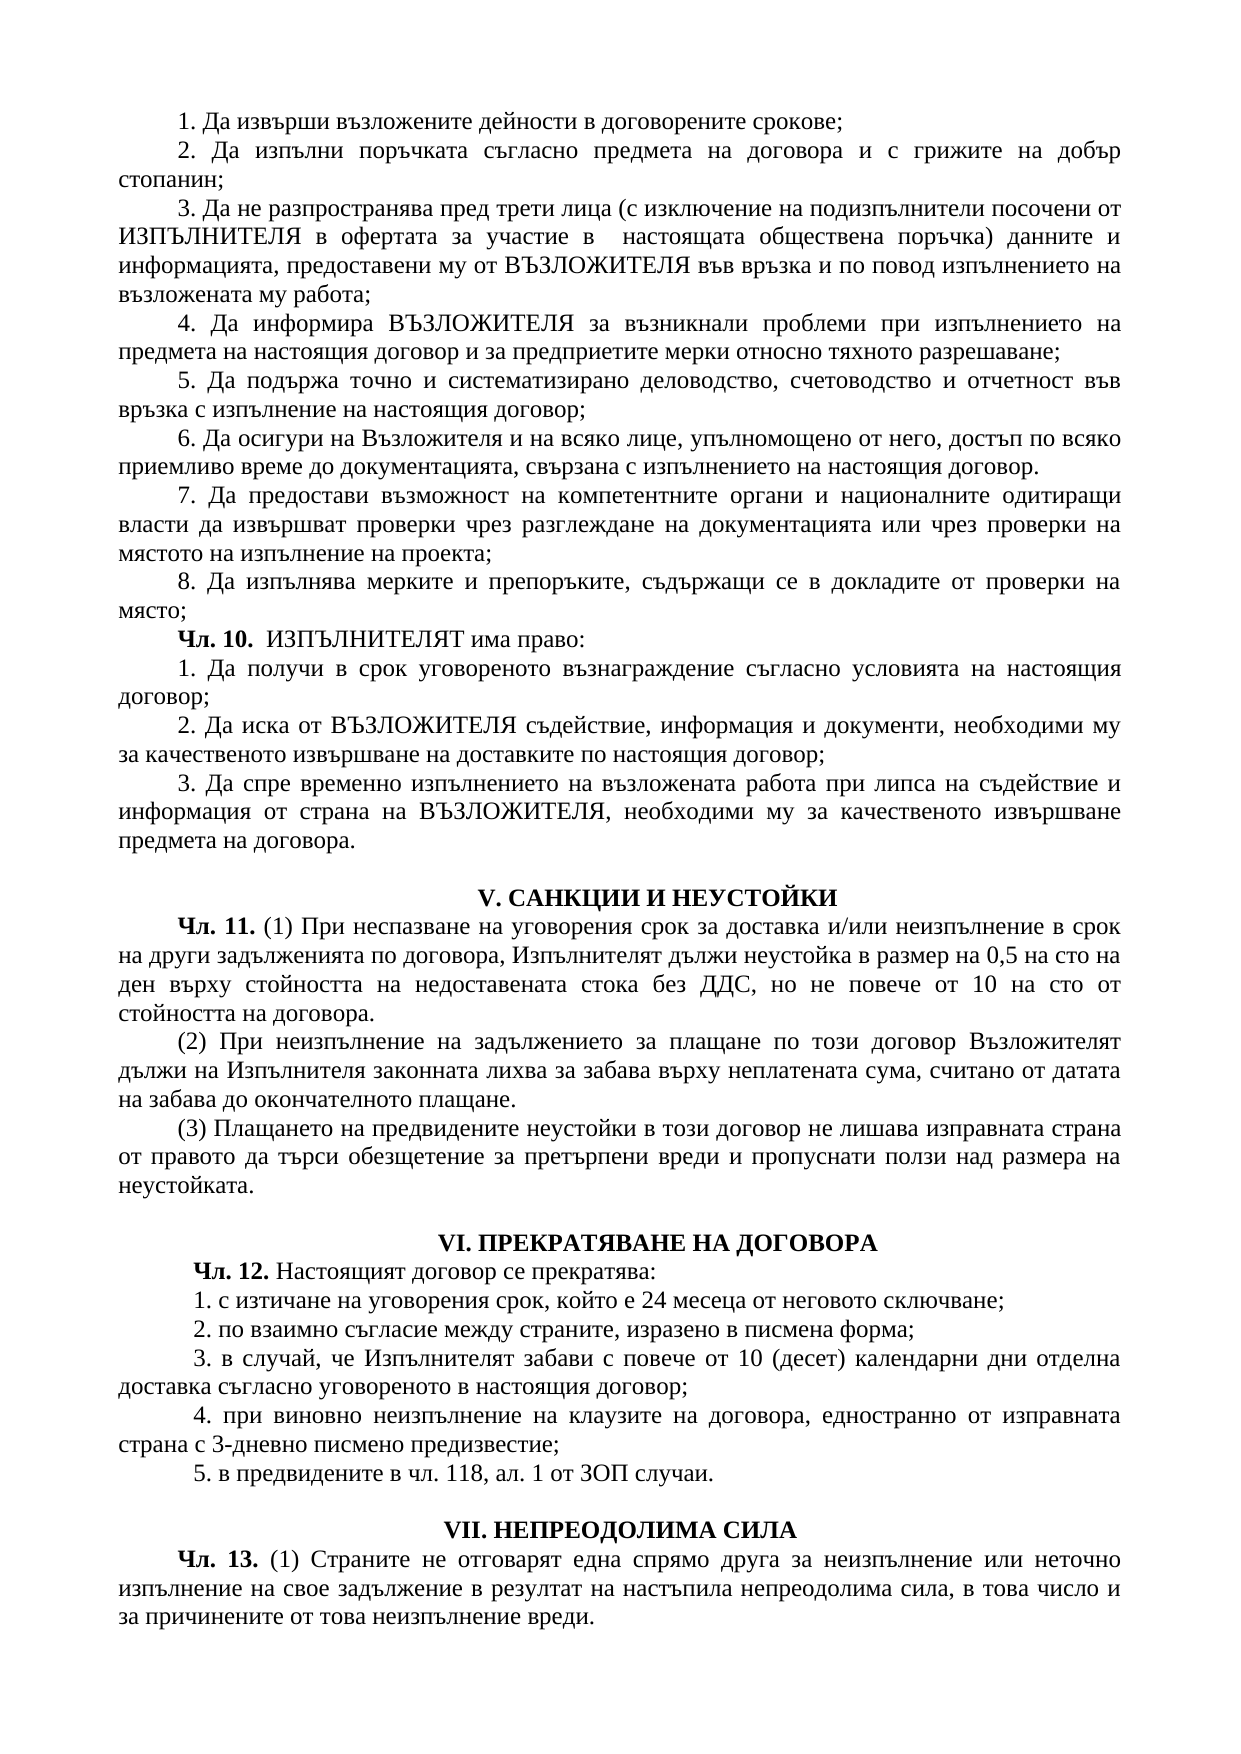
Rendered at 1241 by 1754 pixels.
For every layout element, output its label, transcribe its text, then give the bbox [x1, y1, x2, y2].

text 7. Да предостави възможност на компетентните органи и националните одитиращи власти да извършват проверки чрез разглеждане на документацията или чрез проверки на мястото на изпълнение на проекта; [118, 480, 1122, 566]
text V. САНКЦИИ И НЕУСТОЙКИ [118, 883, 1122, 911]
text Чл. 11. (1) При неспазване на уговорения срок за доставка и/или неизпълнение в срок на други задълженията по договора, Изпълнителят дължи неустойка в размер на 0,5 на сто на ден върху стойността на недоставената стока без ДДС, но не повече от 10 на сто от стойността на договора. [118, 911, 1122, 1026]
text (3) Плащането на предвидените неустойки в този договор не лишава изправната страна от правото да търси обезщетение за претърпени вреди и пропуснати ползи над размера на неустойката. [118, 1113, 1122, 1199]
text 4. Да информира ВЪЗЛОЖИТЕЛЯ за възникнали проблеми при изпълнението на предмета на настоящия договор и за предприетите мерки относно тяхното разрешаване; [118, 308, 1122, 365]
text Чл. 13. (1) Страните не отговарят една спрямо друга за неизпълнение или неточно изпълнение на свое задължение в резултат на настъпила непреодолима сила, в това число и за причинените от това неизпълнение вреди. [118, 1544, 1122, 1630]
text 5. Да подържа точно и систематизирано деловодство, счетоводство и отчетност във връзка с изпълнение на настоящия договор; [118, 365, 1122, 423]
text 4. при виновно неизпълнение на клаузите на договора, едностранно от изправната страна с 3-дневно писмено предизвестие; [118, 1400, 1122, 1458]
text 3. в случай, че Изпълнителят забави с повече от 10 (десет) календарни дни отделна доставка съгласно уговореното в настоящия договор; [118, 1343, 1122, 1400]
text VI. ПРЕКРАТЯВАНЕ НА ДОГОВОРА [118, 1228, 1122, 1256]
text 1. с изтичане на уговорения срок, който е 24 месеца от неговото сключване; [118, 1285, 1122, 1314]
text 2. Да изпълни поръчката съгласно предмета на договора и с грижите на добър стопанин; [118, 135, 1122, 193]
text 1. Да получи в срок уговореното възнаграждение съгласно условията на настоящия договор; [118, 653, 1122, 710]
text 2. Да иска от ВЪЗЛОЖИТЕЛЯ съдействие, информация и документи, необходими му за качественото извършване на доставките по настоящия договор; [118, 710, 1122, 768]
text 8. Да изпълнява мерките и препоръките, съдържащи се в докладите от проверки на място; [118, 566, 1122, 624]
text 2. по взаимно съгласие между страните, изразено в писмена форма; [118, 1314, 1122, 1343]
text (2) При неизпълнение на задължението за плащане по този договор Възложителят дължи на Изпълнителя законната лихва за забава върху неплатената сума, считано от датата на забава до окончателното плащане. [118, 1026, 1122, 1113]
text Чл. 10. ИЗПЪЛНИТЕЛЯТ има право: [118, 624, 1122, 653]
text 3. Да не разпространява пред трети лица (с изключение на подизпълнители посочени от ИЗПЪЛНИТЕЛЯ в офертата за участие в настоящата обществена поръчка) данните и информацията, предоставени му от ВЪЗЛОЖИТЕЛЯ във връзка и по повод изпълнението на възложената му работа; [118, 193, 1122, 308]
text 5. в предвидените в чл. 118, ал. 1 от ЗОП случаи. [118, 1458, 1122, 1486]
text Чл. 12. Настоящият договор се прекратява: [118, 1256, 1122, 1285]
text 3. Да спре временно изпълнението на възложената работа при липса на съдействие и информация от страна на ВЪЗЛОЖИТЕЛЯ, необходими му за качественото извършване предмета на договора. [118, 768, 1122, 854]
text 6. Да осигури на Възложителя и на всяко лице, упълномощено от него, достъп по всяко приемливо време до документацията, свързана с изпълнението на настоящия договор. [118, 423, 1122, 480]
text VІI. НЕПРЕОДОЛИМА СИЛА [118, 1515, 1122, 1544]
text 1. Да извърши възложените дейности в договорените срокове; [118, 106, 1122, 135]
